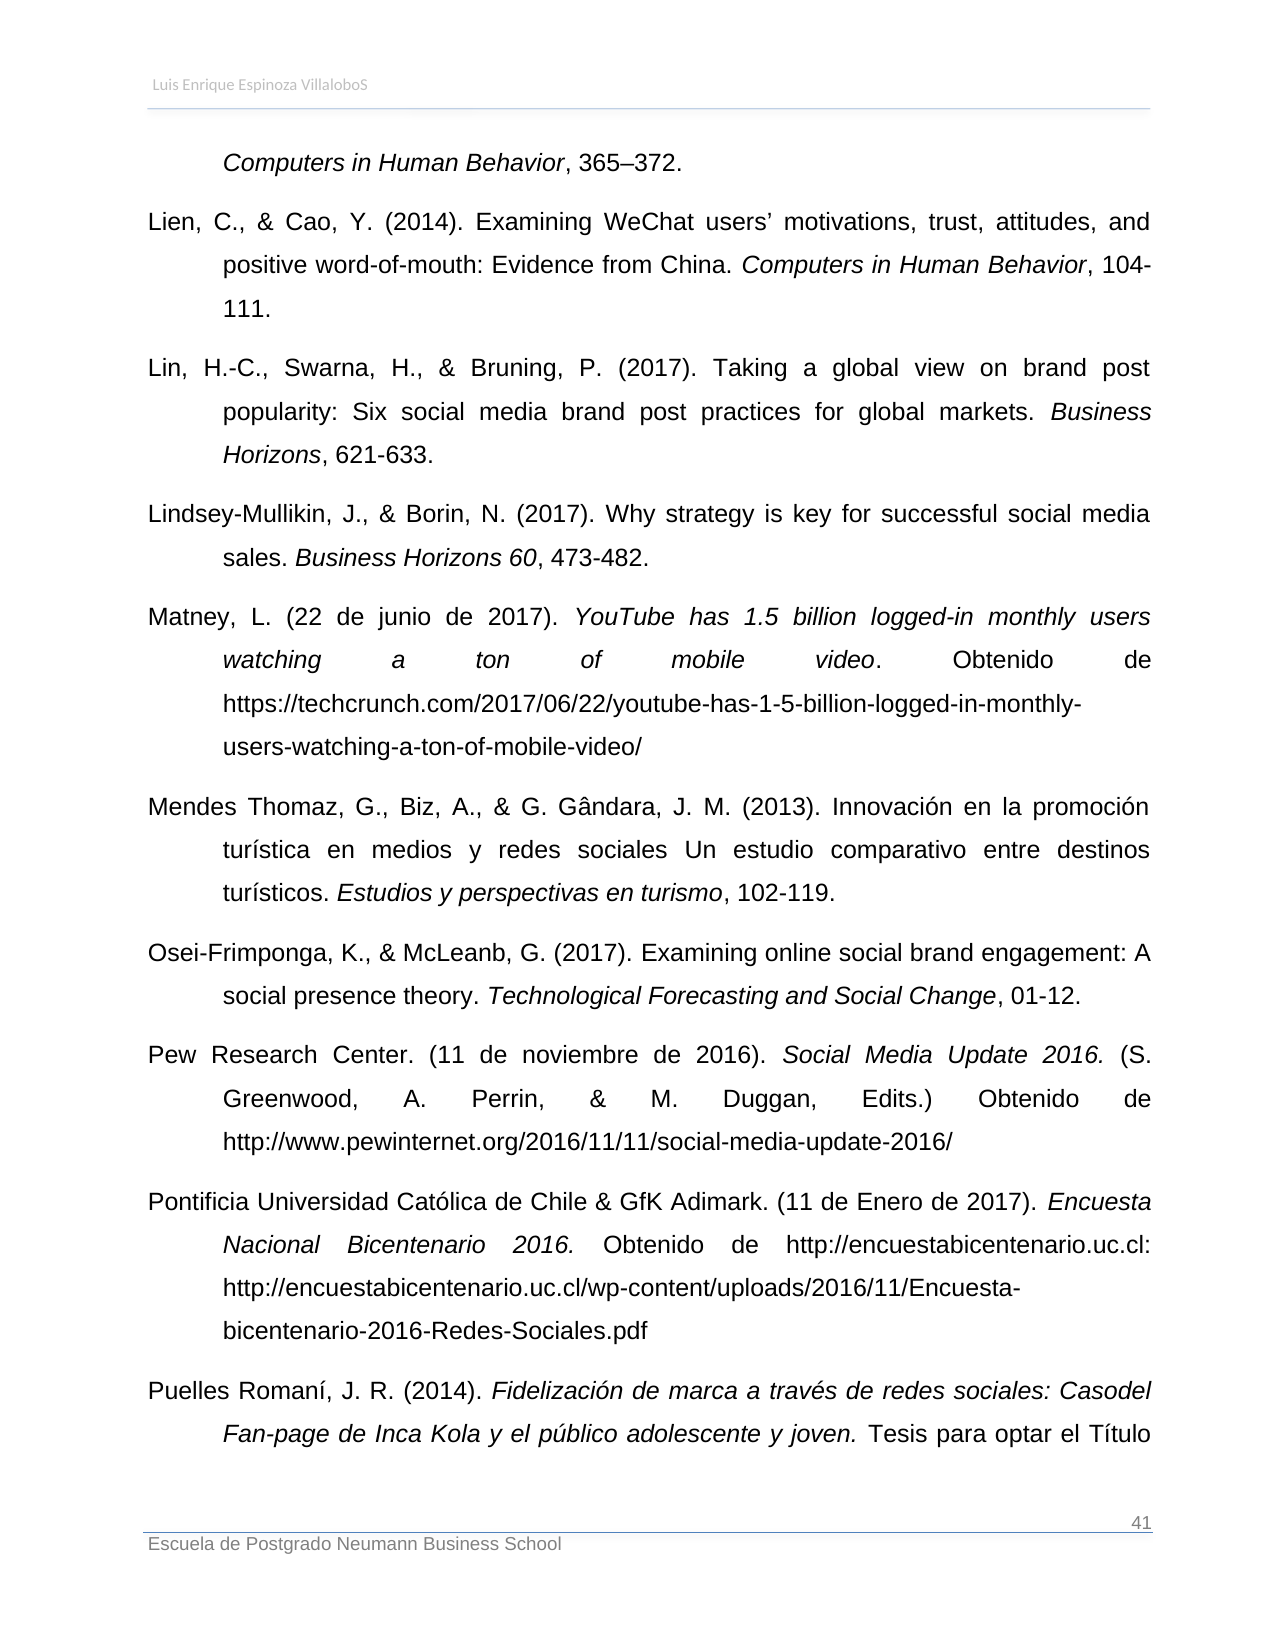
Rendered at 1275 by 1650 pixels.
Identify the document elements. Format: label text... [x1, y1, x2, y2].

text Lien, C., & Cao, Y. (2014). Examining WeChat users’ motivations, trust, attitudes, and positive word-of-mouth: Evidence from China. Computers in Human Behavior, 104-111. [148, 207, 1152, 322]
text Mendes Thomaz, G., Biz, A., & G. Gândara, J. M. (2013). Innovación en la promoción turística en medios y redes sociales Un estudio comparativo entre destinos turísticos. Estudios y perspectivas en turismo, 102-119. [148, 792, 1152, 907]
text Pew Research Center. (11 de noviembre de 2016). Social Media Update 2016. (S. Greenwood, A. Perrin, & M. Duggan, Edits.) Obtenido de http://www.pewinternet.org/2016/11/11/social-media-update-2016/ [148, 1041, 1152, 1156]
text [148, 148, 1152, 176]
text Matney, L. (22 de junio de 2017). YouTube has 1.5 billion logged-in monthly users watching a ton of mobile video. Obtenido de https://techcrunch.com/2017/06/22/youtube-has-1-5-billion-logged-in-monthly-users-watching-a-ton-of-mobile-video/ [148, 602, 1152, 761]
text Osei-Frimponga, K., & McLeanb, G. (2017). Examining online social brand engagement: A social presence theory. Technological Forecasting and Social Change, 01-12. [148, 938, 1152, 1009]
text Pontificia Universidad Católica de Chile & GfK Adimark. (11 de Enero de 2017). Encuesta Nacional Bicentenario 2016. Obtenido de http://encuestabicentenario.uc.cl: http://encuestabicentenario.uc.cl/wp-content/uploads/2016/11/Encuesta-bicentenario-2016-Redes-Sociales.pdf [148, 1187, 1152, 1345]
text Lindsey-Mullikin, J., & Borin, N. (2017). Why strategy is key for successful social media sales. Business Horizons 60, 473-482. [148, 499, 1152, 571]
text Lin, H.-C., Swarna, H., & Bruning, P. (2017). Taking a global view on brand post popularity: Six social media brand post practices for global markets. Business Horizons, 621-633. [148, 353, 1152, 468]
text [148, 1376, 1152, 1448]
